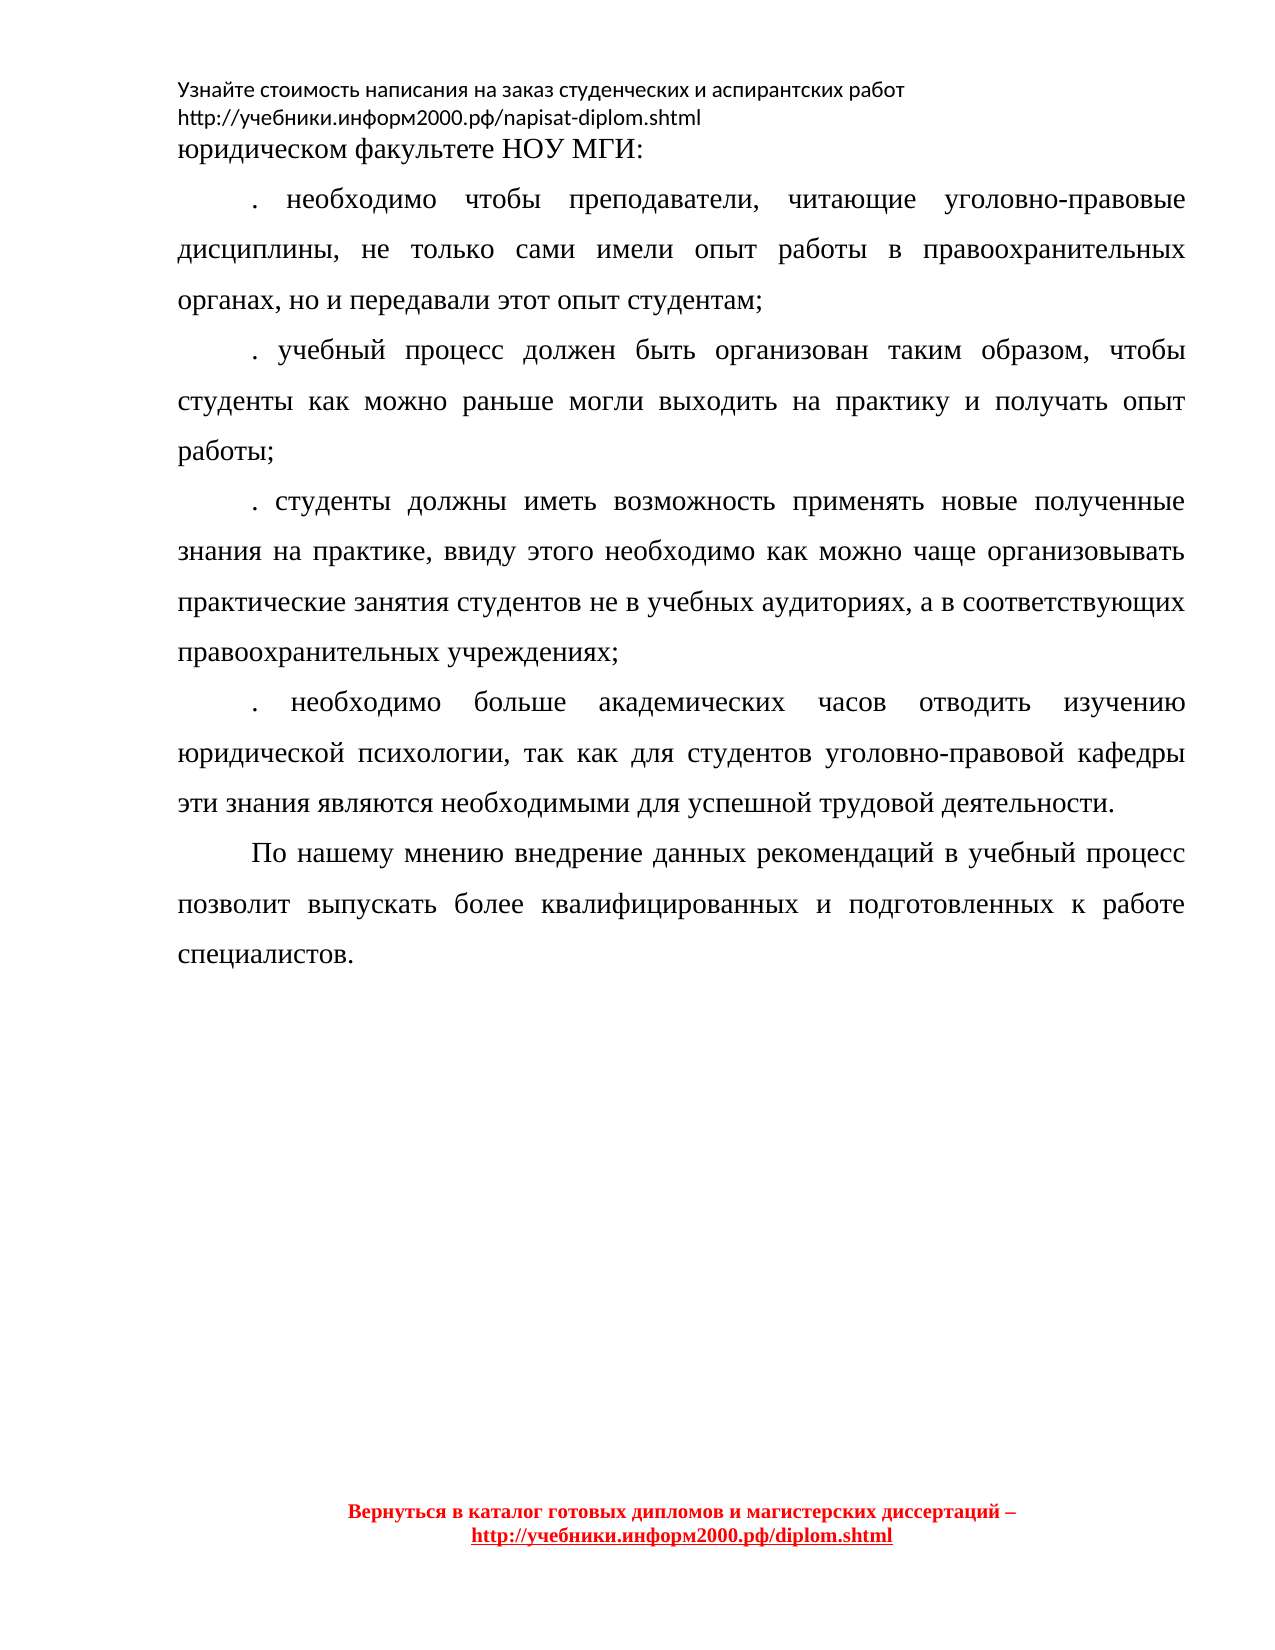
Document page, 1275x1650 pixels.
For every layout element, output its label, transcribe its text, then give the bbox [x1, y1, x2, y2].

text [177, 131, 1186, 164]
text По нашему мнению внедрение данных рекомендаций в учебный процесс позволит выпускать более квалифицированных и подготовленных к работе специалистов. [177, 835, 1186, 969]
text . учебный процесс должен быть организован таким образом, чтобы студенты как можно раньше могли выходить на практику и получать опыт работы; [177, 332, 1186, 466]
text . необходимо больше академических часов отводить изучению юридической психологии, так как для студентов уголовно-правовой кафедры эти знания являются необходимыми для успешной трудовой деятельности. [177, 684, 1186, 819]
text . необходимо чтобы преподаватели, читающие уголовно-правовые дисциплины, не только сами имели опыт работы в правоохранительных органах, но и передавали этот опыт студентам; [177, 181, 1186, 316]
text . студенты должны иметь возможность применять новые полученные знания на практике, ввиду этого необходимо как можно чаще организовывать практические занятия студентов не в учебных аудиториях, а в соответствующих правоохранительных учреждениях; [177, 483, 1186, 668]
